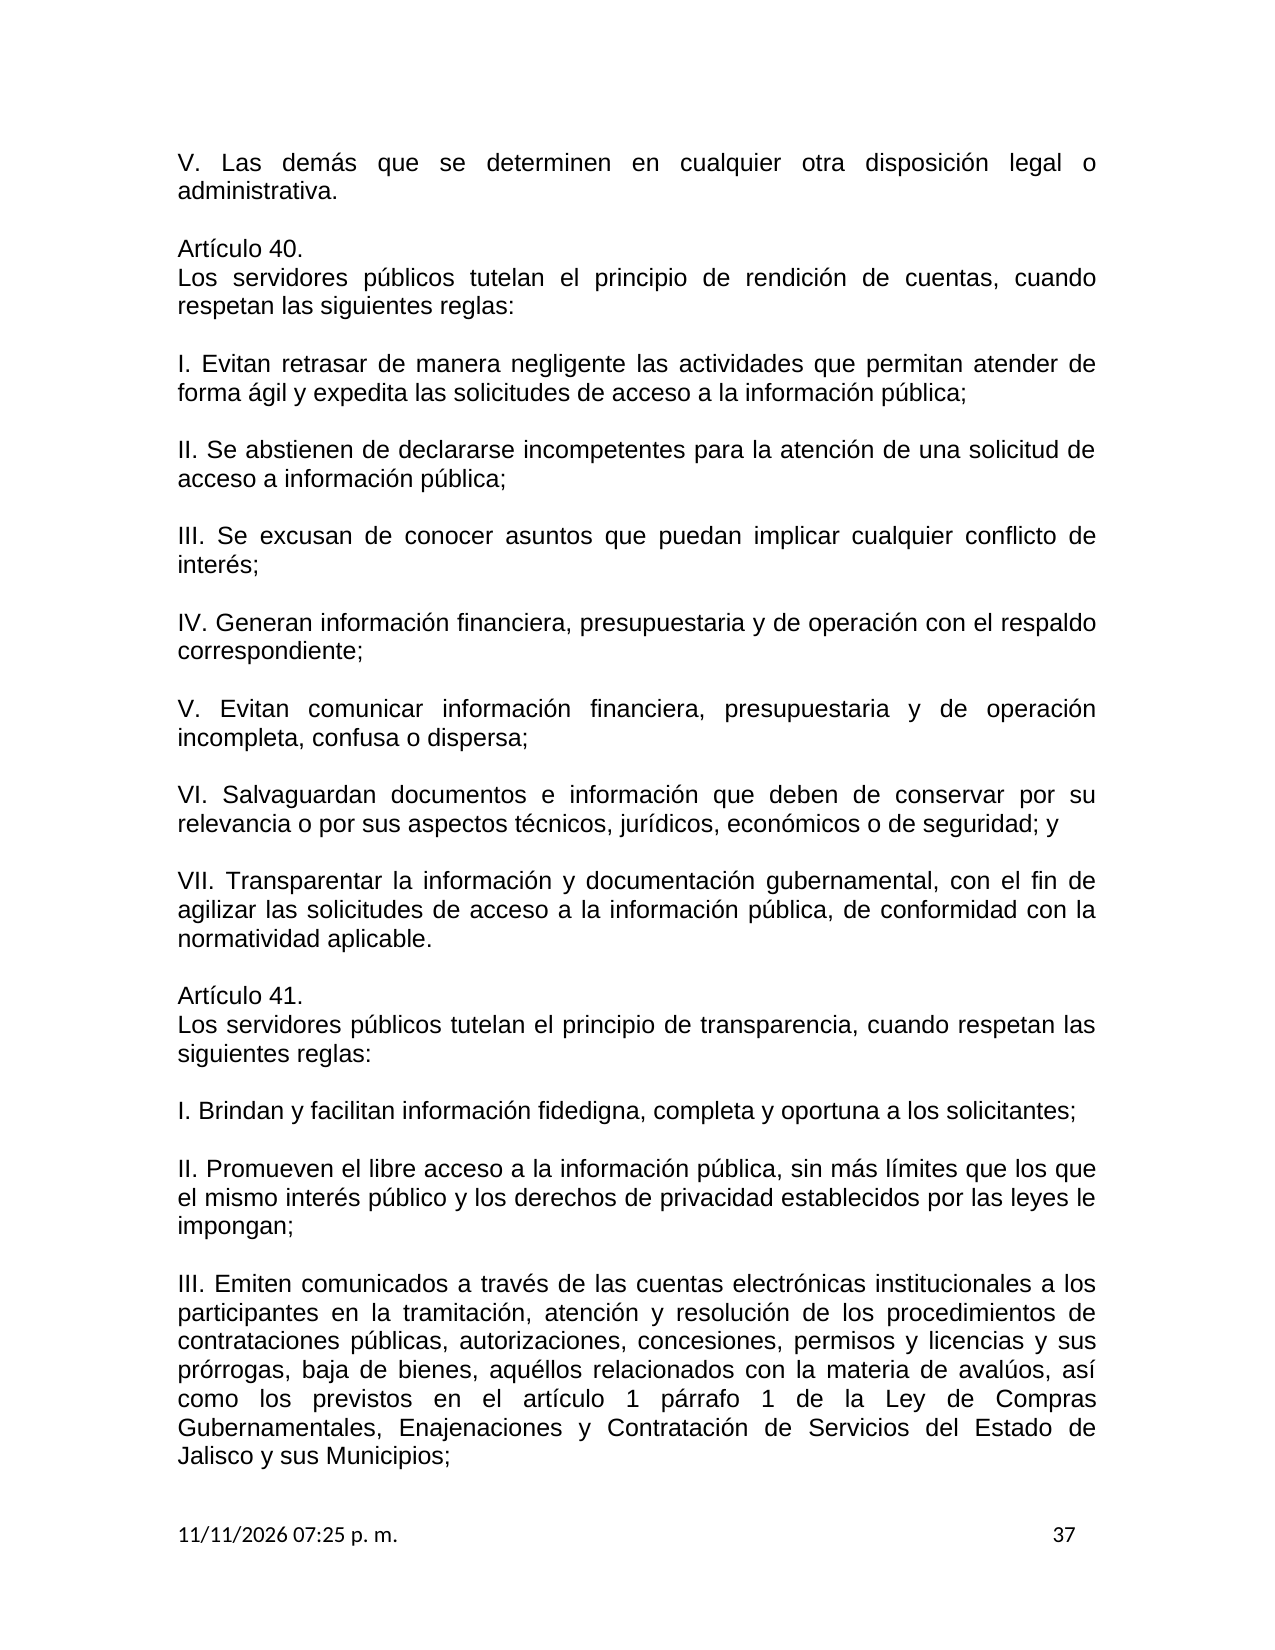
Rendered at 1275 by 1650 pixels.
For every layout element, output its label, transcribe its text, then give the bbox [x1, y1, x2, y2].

text II. Se abstienen de declararse incompetentes para la atención de una solicitud de acceso a información pública; [177, 435, 1098, 493]
text VI. Salvaguardan documentos e información que deben de conservar por su relevancia o por sus aspectos técnicos, jurídicos, económicos o de seguridad; y [177, 780, 1098, 838]
text VII. Transparentar la información y documentación gubernamental, con el fin de agilizar las solicitudes de acceso a la información pública, de conformidad con la normatividad aplicable. [177, 866, 1098, 953]
text III. Se excusan de conocer asuntos que puedan implicar cualquier conflicto de interés; [177, 521, 1098, 579]
text Artículo 41. [177, 981, 1098, 1010]
text V. Evitan comunicar información financiera, presupuestaria y de operación incompleta, confusa o dispersa; [177, 694, 1098, 751]
text Los servidores públicos tutelan el principio de rendición de cuentas, cuando respetan las siguientes reglas: [177, 263, 1098, 320]
text I. Evitan retrasar de manera negligente las actividades que permitan atender de forma ágil y expedita las solicitudes de acceso a la información pública; [177, 349, 1098, 406]
text I. Brindan y facilitan información fidedigna, completa y oportuna a los solicitantes; [177, 1096, 1098, 1125]
text III. Emiten comunicados a través de las cuentas electrónicas institucionales a los participantes en la tramitación, atención y resolución de los procedimientos de contrataciones públicas, autorizaciones, concesiones, permisos y licencias y sus prórrogas, baja de bienes, aquéllos relacionados con la materia de avalúos, así como los previstos en el artículo 1 párrafo 1 de la Ley de Compras Gubernamentales, Enajenaciones y Contratación de Servicios del Estado de Jalisco y sus Municipios; [177, 1269, 1098, 1470]
text V. Las demás que se determinen en cualquier otra disposición legal o administrativa. [177, 148, 1098, 205]
text Los servidores públicos tutelan el principio de transparencia, cuando respetan las siguientes reglas: [177, 1010, 1098, 1068]
text II. Promueven el libre acceso a la información pública, sin más límites que los que el mismo interés público y los derechos de privacidad establecidos por las leyes le impongan; [177, 1154, 1098, 1240]
text IV. Generan información financiera, presupuestaria y de operación con el respaldo correspondiente; [177, 608, 1098, 665]
text Artículo 40. [177, 234, 1098, 263]
